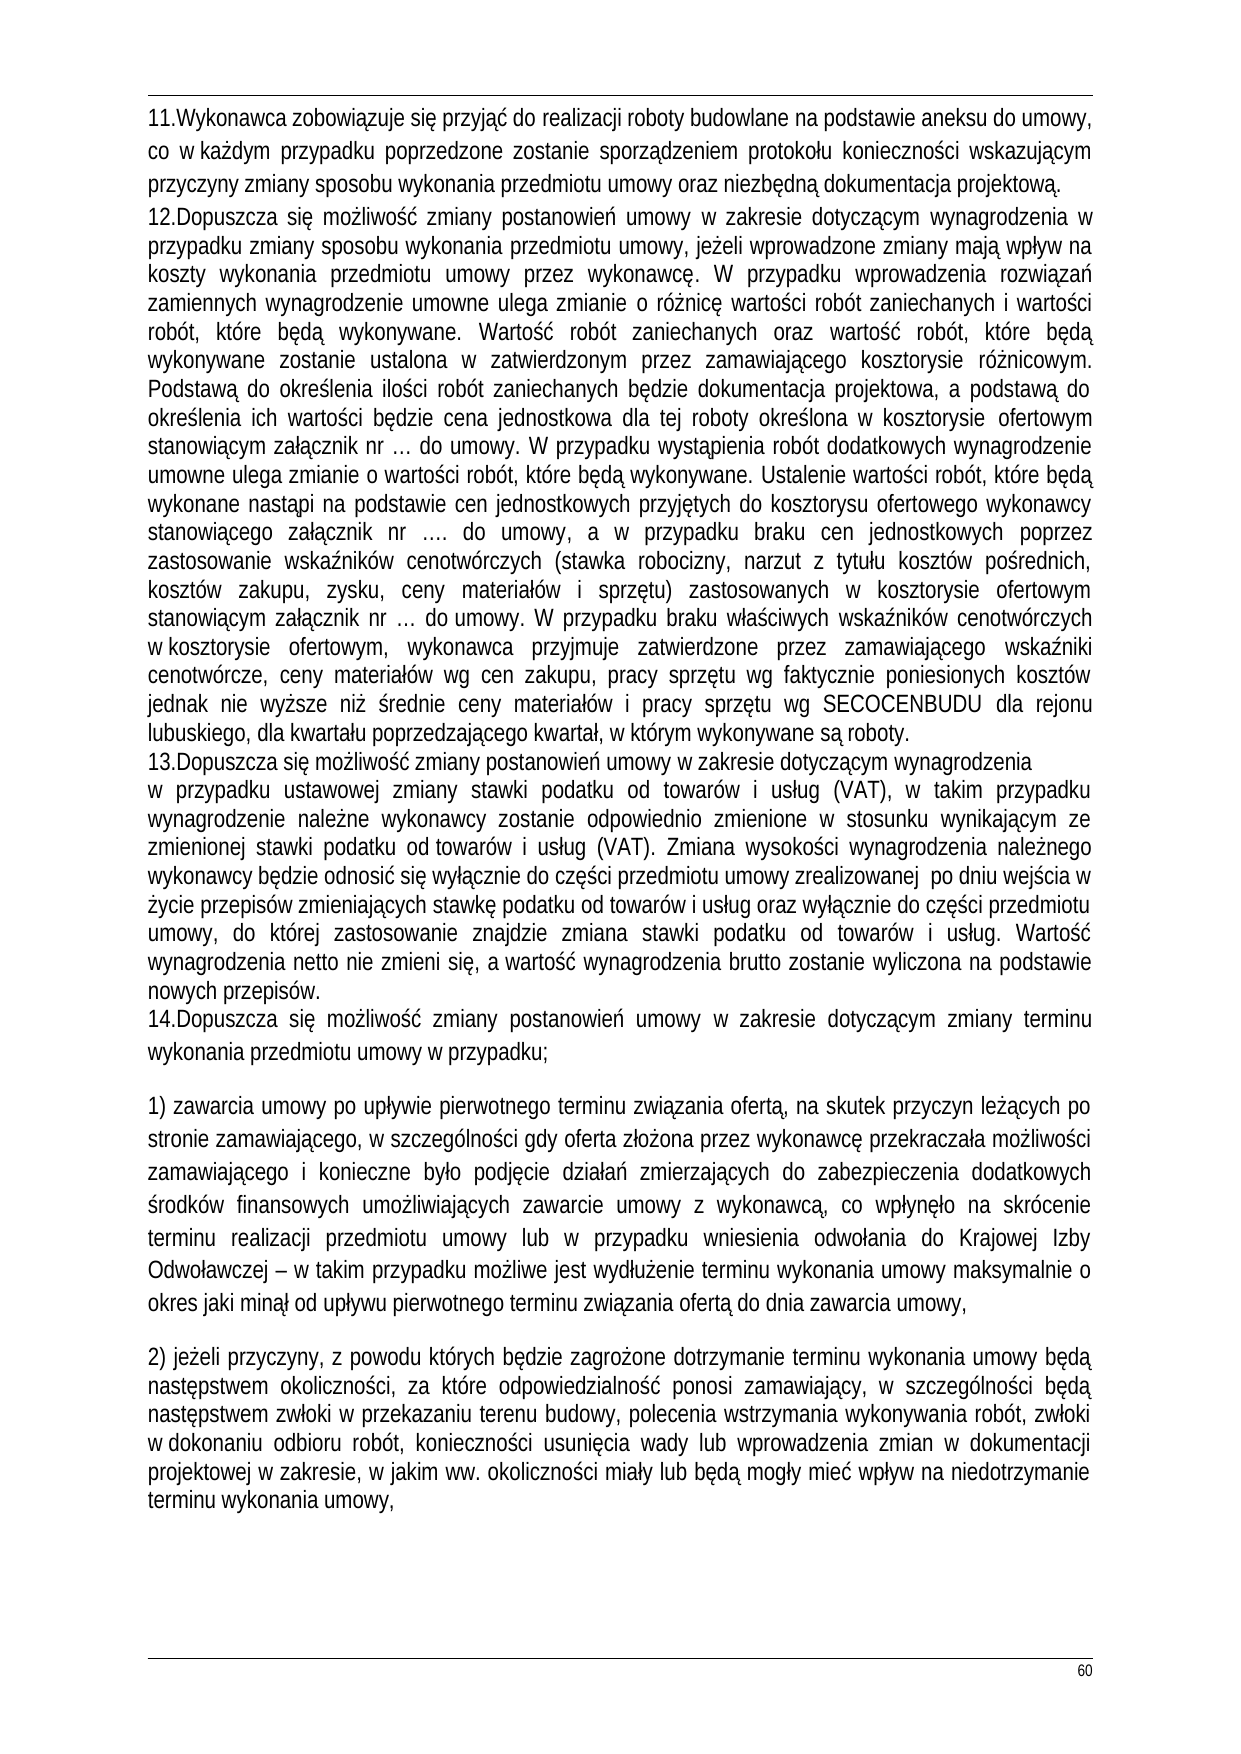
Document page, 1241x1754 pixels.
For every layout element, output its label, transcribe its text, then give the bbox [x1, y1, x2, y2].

text 13.Dopuszcza się możliwość zmiany postanowień umowy w zakresie dotyczącym wynagrodzenia [148, 746, 1093, 775]
text 2) jeżeli przyczyny, z powodu których będzie zagrożone dotrzymanie terminu wykonania umowy będą następstwem okoliczności, za które odpowiedzialność ponosi zamawiający, w szczególności będą następstwem zwłoki w przekazaniu terenu budowy, polecenia wstrzymania wykonywania robót, zwłoki w dokonaniu odbioru robót, konieczności usunięcia wady lub wprowadzenia zmian w dokumentacji projektowej w zakresie, w jakim ww. okoliczności miały lub będą mogły mieć wpływ na niedotrzymanie terminu wykonania umowy, [148, 1342, 1093, 1514]
text w przypadku ustawowej zmiany stawki podatku od towarów i usług (VAT), w takim przypadku wynagrodzenie należne wykonawcy zostanie odpowiednio zmienione w stosunku wynikającym ze zmienionej stawki podatku od towarów i usług (VAT). Zmiana wysokości wynagrodzenia należnego wykonawcy będzie odnosić się wyłącznie do części przedmiotu umowy zrealizowanej po dniu wejścia w życie przepisów zmieniających stawkę podatku od towarów i usług oraz wyłącznie do części przedmiotu umowy, do której zastosowanie znajdzie zmiana stawki podatku od towarów i usług. Wartość wynagrodzenia netto nie zmieni się, a wartość wynagrodzenia brutto zostanie wyliczona na podstawie nowych przepisów. [148, 775, 1093, 1004]
text 12.Dopuszcza się możliwość zmiany postanowień umowy w zakresie dotyczącym wynagrodzenia w przypadku zmiany sposobu wykonania przedmiotu umowy, jeżeli wprowadzone zmiany mają wpływ na koszty wykonania przedmiotu umowy przez wykonawcę. W przypadku wprowadzenia rozwiązań zamiennych wynagrodzenie umowne ulega zmianie o różnicę wartości robót zaniechanych i wartości robót, które będą wykonywane. Wartość robót zaniechanych oraz wartość robót, które będą wykonywane zostanie ustalona w zatwierdzonym przez zamawiającego kosztorysie różnicowym. Podstawą do określenia ilości robót zaniechanych będzie dokumentacja projektowa, a podstawą do określenia ich wartości będzie cena jednostkowa dla tej roboty określona w kosztorysie ofertowym stanowiącym załącznik nr … do umowy. W przypadku wystąpienia robót dodatkowych wynagrodzenie umowne ulega zmianie o wartości robót, które będą wykonywane. Ustalenie wartości robót, które będą wykonane nastąpi na podstawie cen jednostkowych przyjętych do kosztorysu ofertowego wykonawcy stanowiącego załącznik nr …. do umowy, a w przypadku braku cen jednostkowych poprzez zastosowanie wskaźników cenotwórczych (stawka robocizny, narzut z tytułu kosztów pośrednich, kosztów zakupu, zysku, ceny materiałów i sprzętu) zastosowanych w kosztorysie ofertowym stanowiącym załącznik nr … do umowy. W przypadku braku właściwych wskaźników cenotwórczych w kosztorysie ofertowym, wykonawca przyjmuje zatwierdzone przez zamawiającego wskaźniki cenotwórcze, ceny materiałów wg cen zakupu, pracy sprzętu wg faktycznie poniesionych kosztów jednak nie wyższe niż średnie ceny materiałów i pracy sprzętu wg SECOCENBUDU dla rejonu lubuskiego, dla kwartału poprzedzającego kwartał, w którym wykonywane są roboty. [148, 202, 1093, 746]
text 11.Wykonawca zobowiązuje się przyjąć do realizacji roboty budowlane na podstawie aneksu do umowy, co w każdym przypadku poprzedzone zostanie sporządzeniem protokołu konieczności wskazującym przyczyny zmiany sposobu wykonania przedmiotu umowy oraz niezbędną dokumentacja projektową. [148, 103, 1093, 198]
text 1) zawarcia umowy po upływie pierwotnego terminu związania ofertą, na skutek przyczyn leżących po stronie zamawiającego, w szczególności gdy oferta złożona przez wykonawcę przekraczała możliwości zamawiającego i konieczne było podjęcie działań zmierzających do zabezpieczenia dodatkowych środków finansowych umożliwiających zawarcie umowy z wykonawcą, co wpłynęło na skrócenie terminu realizacji przedmiotu umowy lub w przypadku wniesienia odwołania do Krajowej Izby Odwoławczej – w takim przypadku możliwe jest wydłużenie terminu wykonania umowy maksymalnie o okres jaki minął od upływu pierwotnego terminu związania ofertą do dnia zawarcia umowy, [148, 1091, 1093, 1317]
text 14.Dopuszcza się możliwość zmiany postanowień umowy w zakresie dotyczącym zmiany terminu wykonania przedmiotu umowy w przypadku; [148, 1004, 1093, 1066]
